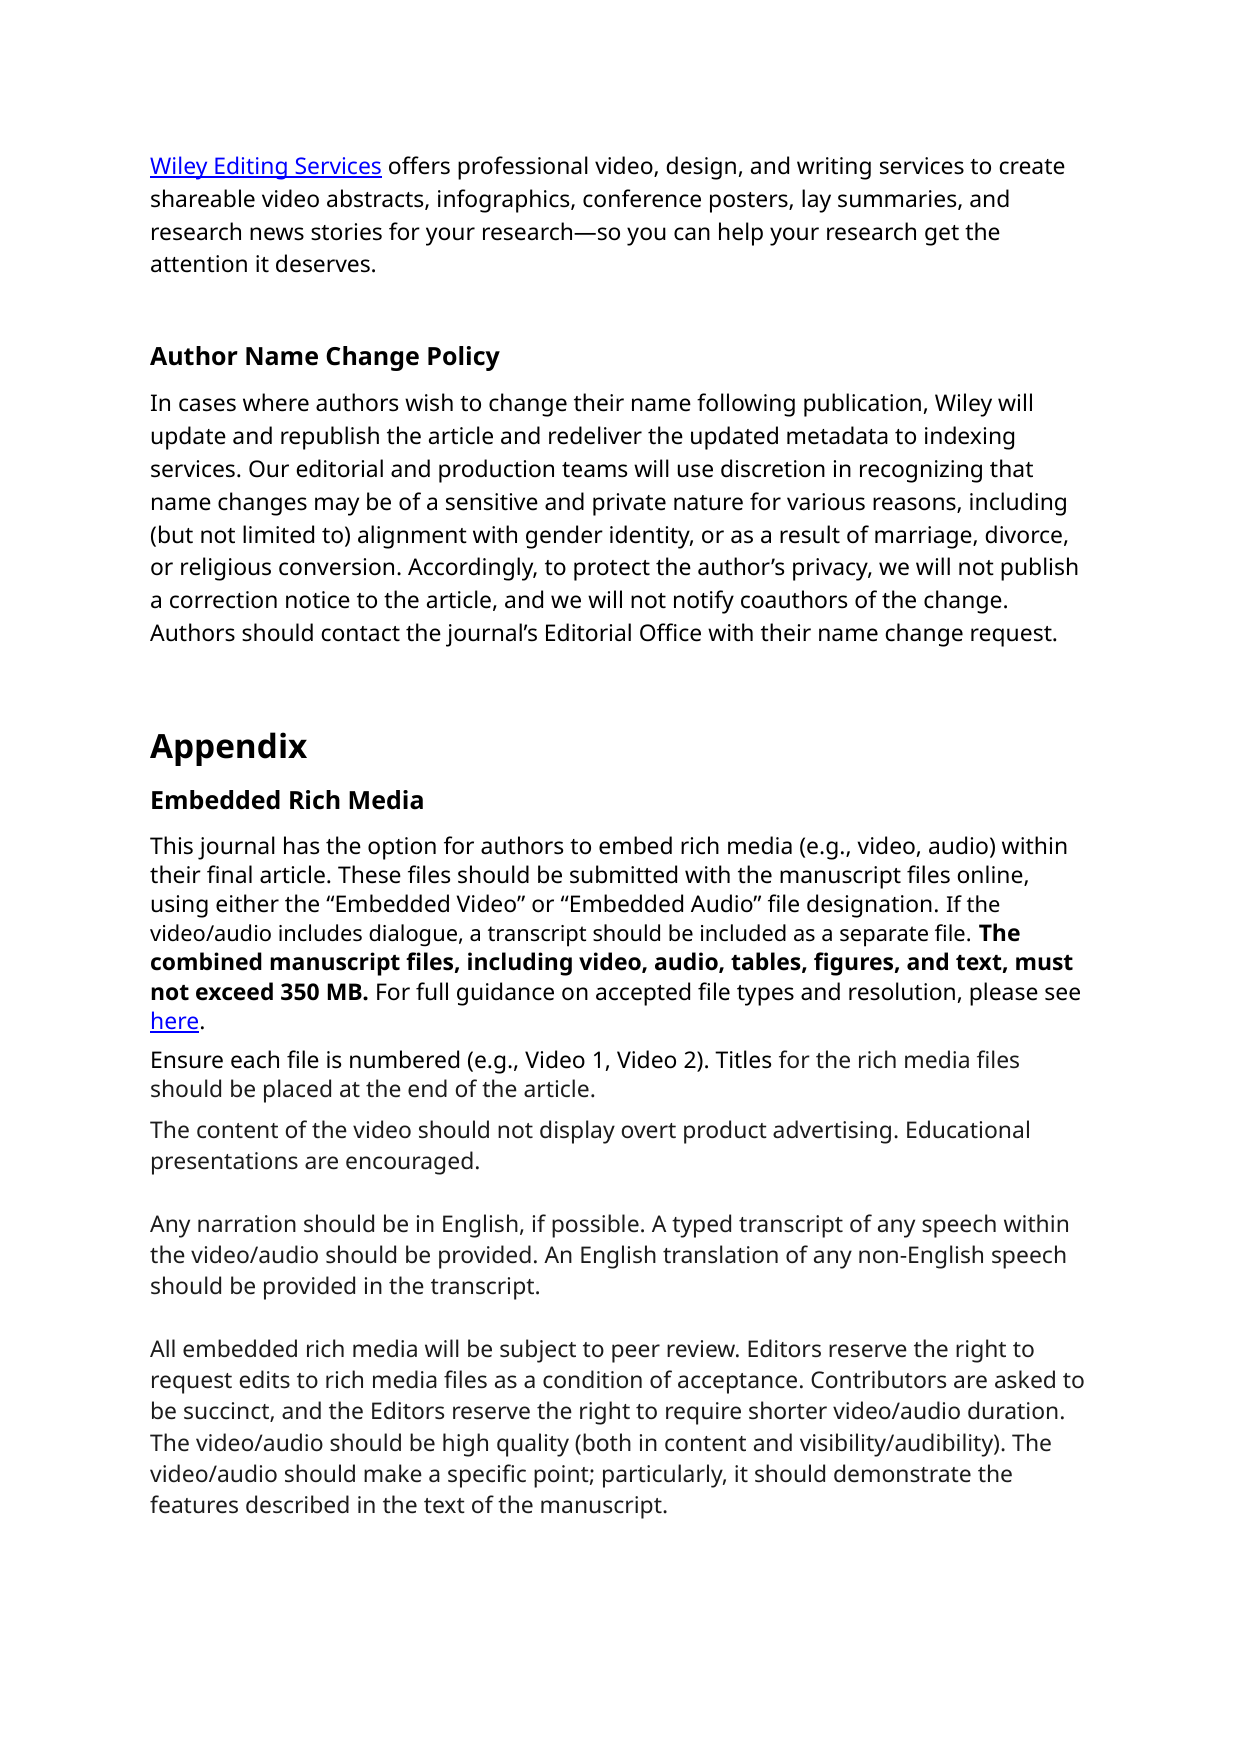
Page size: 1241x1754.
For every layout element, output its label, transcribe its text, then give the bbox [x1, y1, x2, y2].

text Any narration should be in English, if possible. A typed transcript of any speech within the video/audio should be provided. An English translation of any non-English speech should be provided in the transcript. [150, 1208, 1090, 1302]
text The content of the video should not display overt product advertising. Educational presentations are encouraged. [150, 1114, 1090, 1177]
text Wiley Editing Services offers professional video, design, and writing services to create shareable video abstracts, infographics, conference posters, lay summaries, and research news stories for your research—so you can help your research get the attention it deserves. [150, 150, 1090, 280]
text Embedded Rich Media [150, 782, 1090, 817]
text This journal has the option for authors to embed rich media (e.g., video, audio) within their final article. These files should be submitted with the manuscript files online, using either the “Embedded Video” or “Embedded Audio” file designation. If the video/audio includes dialogue, a transcript should be included as a separate file. The combined manuscript files, including video, audio, tables, figures, and text, must not exceed 350 MB. For full guidance on accepted file types and resolution, please see here. [150, 831, 1090, 1035]
text Author Name Change Policy [150, 339, 1090, 373]
text Appendix [150, 722, 1090, 768]
text In cases where authors wish to change their name following publication, Wiley will update and republish the article and redeliver the updated metadata to indexing services. Our editorial and production teams will use discretion in recognizing that name changes may be of a sensitive and private nature for various reasons, including (but not limited to) alignment with gender identity, or as a result of marriage, divorce, or religious conversion. Accordingly, to protect the author’s privacy, we will not publish a correction notice to the article, and we will not notify coauthors of the change. Authors should contact the journal’s Editorial Office with their name change request. [150, 387, 1090, 648]
text All embedded rich media will be subject to peer review. Editors reserve the right to request edits to rich media files as a condition of acceptance. Contributors are asked to be succinct, and the Editors reserve the right to require shorter video/audio duration. The video/audio should be high quality (both in content and visibility/audibility). The video/audio should make a specific point; particularly, it should demonstrate the features described in the text of the manuscript. [150, 1333, 1090, 1520]
text Ensure each file is numbered (e.g., Video 1, Video 2). Titles for the rich media files should be placed at the end of the article. [150, 1045, 1090, 1104]
